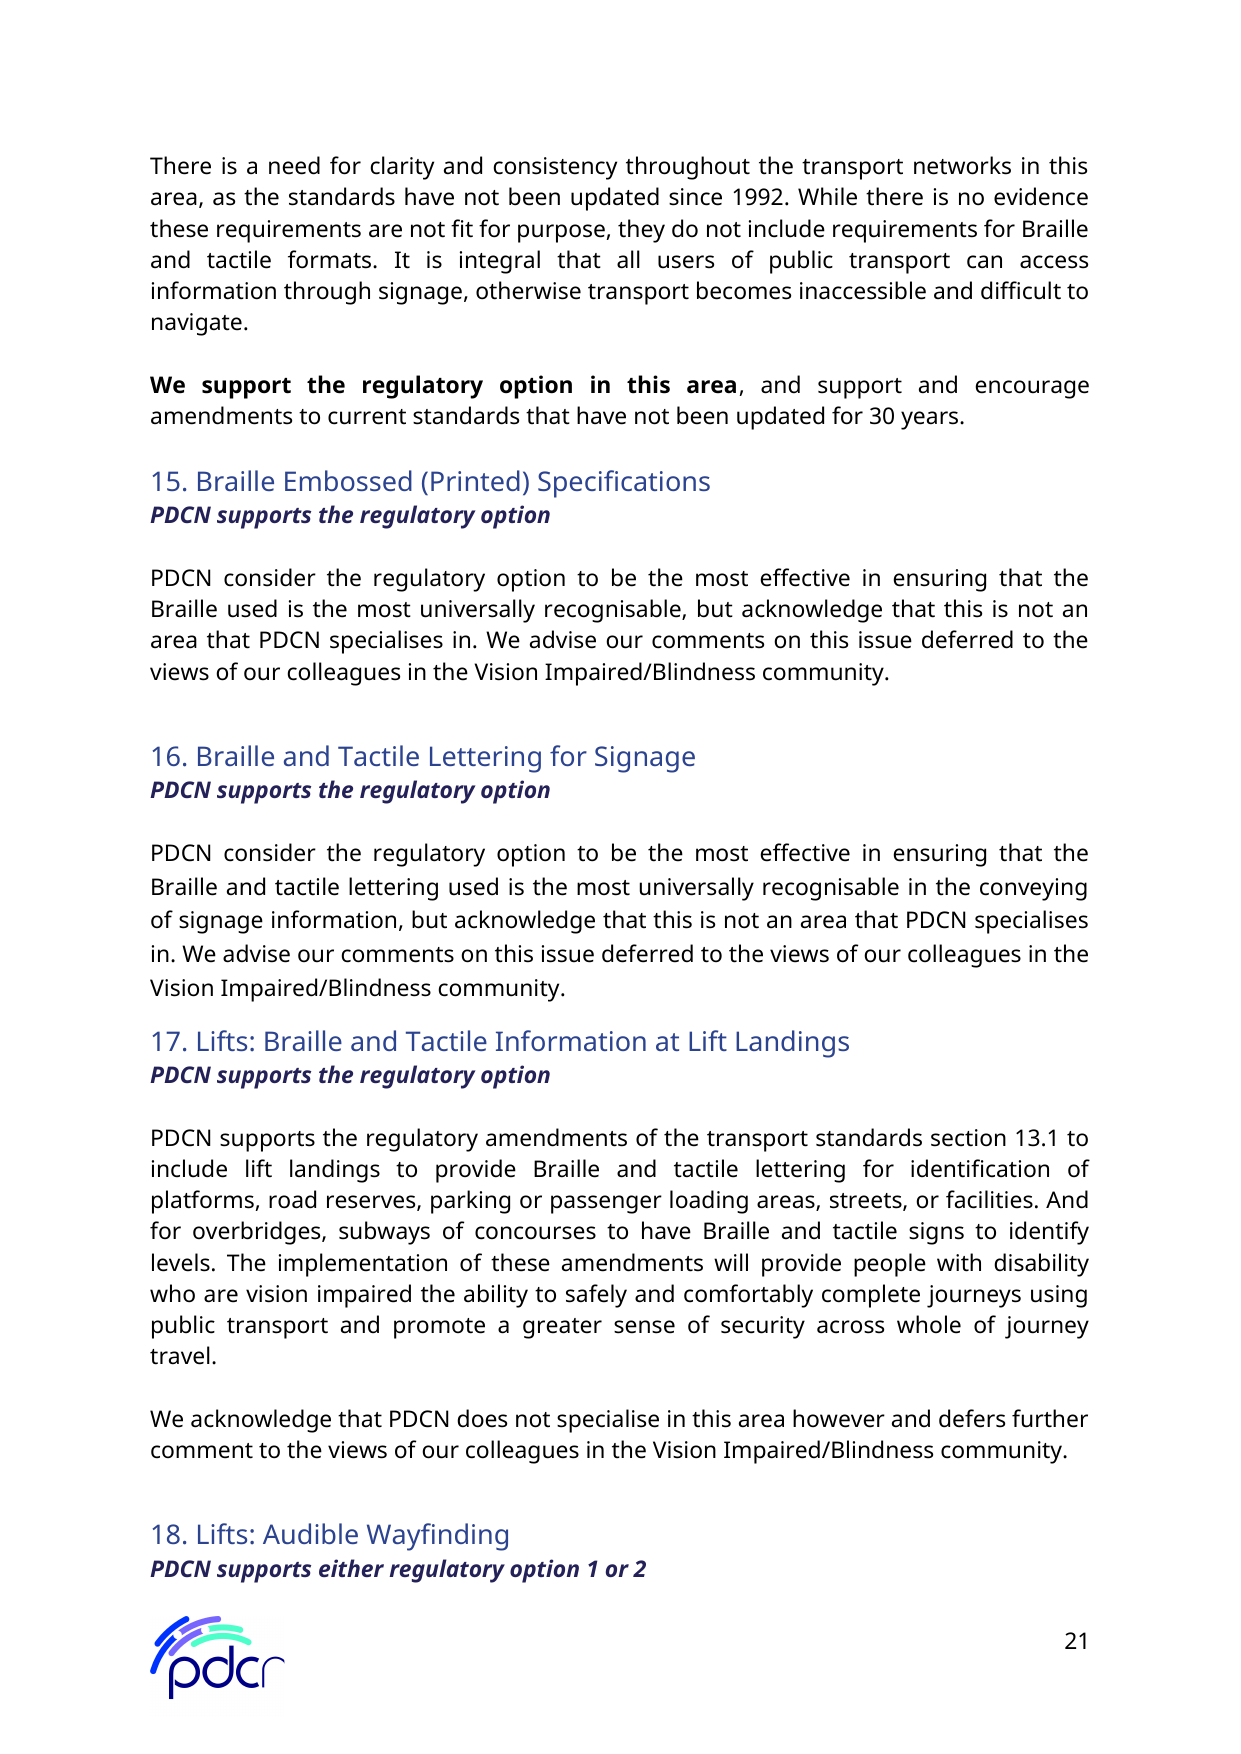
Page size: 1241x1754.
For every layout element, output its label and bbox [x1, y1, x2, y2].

picture [150, 1616, 285, 1717]
